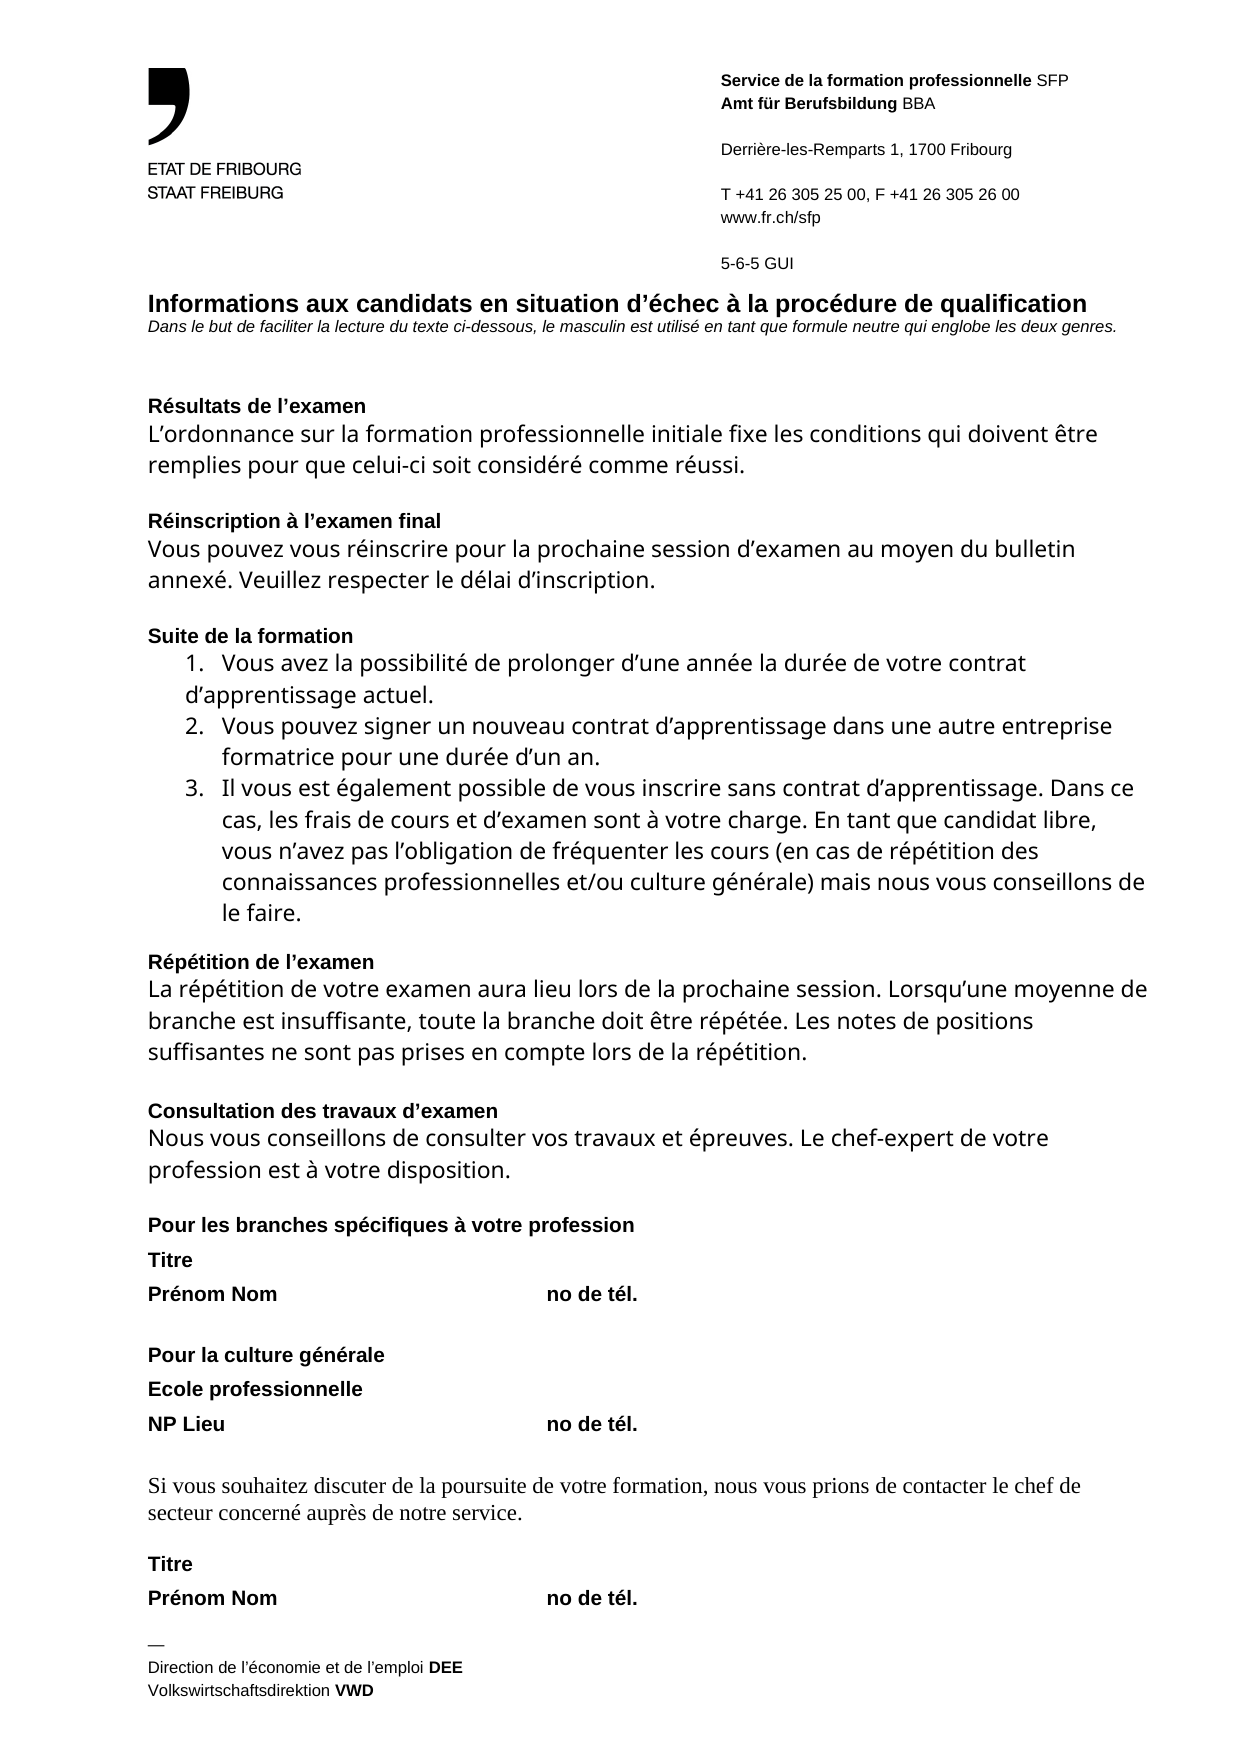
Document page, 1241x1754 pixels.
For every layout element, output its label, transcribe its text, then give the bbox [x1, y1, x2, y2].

picture [147, 68, 301, 199]
list Il vous est également possible de vous inscrire sans contrat d’apprentissage. Dans ce cas, les frais de cours et d’examen sont à votre charge. En tant que candidat libre, vous n’avez pas l’obligation de fréquenter les cours (en cas de répétition des connaissances professionnelles et/ou culture générale) mais nous vous conseillons de le faire. [185, 772, 1152, 929]
text Si vous souhaitez discuter de la poursuite de votre formation, nous vous prions de contacter le chef de secteur concerné auprès de notre service. [148, 1472, 1152, 1525]
text Informations aux candidats en situation d’échec à la procédure de qualification [148, 288, 1152, 317]
text Réinscription à l’examen final [148, 508, 1152, 532]
subtitle Pour la culture générale [148, 1343, 1152, 1367]
subtitle Titre [148, 1551, 1152, 1575]
subtitle Prénom Nom no de tél. [148, 1586, 1152, 1610]
text Répétition de l’examen La répétition de votre examen aura lieu lors de la prochaine session. Lorsqu’une moyenne de branche est insuffisante, toute la branche doit être répétée. Les notes de positions suffisantes ne sont pas prises en compte lors de la répétition. [148, 949, 1152, 1067]
subtitle Ecole professionnelle [148, 1377, 1152, 1401]
subtitle Pour les branches spécifiques à votre profession [148, 1213, 1152, 1237]
subtitle NP Lieu no de tél. [148, 1412, 1152, 1436]
text Vous pouvez vous réinscrire pour la prochaine session d’examen au moyen du bulletin annexé. Veuillez respecter le délai d’inscription. [148, 532, 1152, 595]
subtitle Titre [148, 1248, 1152, 1272]
list Vous avez la possibilité de prolonger d’une année la durée de votre contrat d’apprentissage actuel. [185, 647, 1152, 710]
text Consultation des travaux d’examen Nous vous conseillons de consulter vos travaux et épreuves. Le chef-expert de votre profession est à votre disposition. [148, 1098, 1152, 1213]
text Dans le but de faciliter la lecture du texte ci-dessous, le masculin est utilisé en tant que formule neutre qui englobe les deux genres. [148, 317, 1152, 336]
list Vous pouvez signer un nouveau contrat d’apprentissage dans une autre entreprise formatrice pour une durée d’un an. [185, 710, 1152, 772]
subtitle Prénom Nom no de tél. [148, 1282, 1152, 1306]
text Suite de la formation [148, 623, 1152, 647]
text Résultats de l’examen L’ordonnance sur la formation professionnelle initiale fixe les conditions qui doivent être remplies pour que celui-ci soit considéré comme réussi. [148, 394, 1152, 480]
